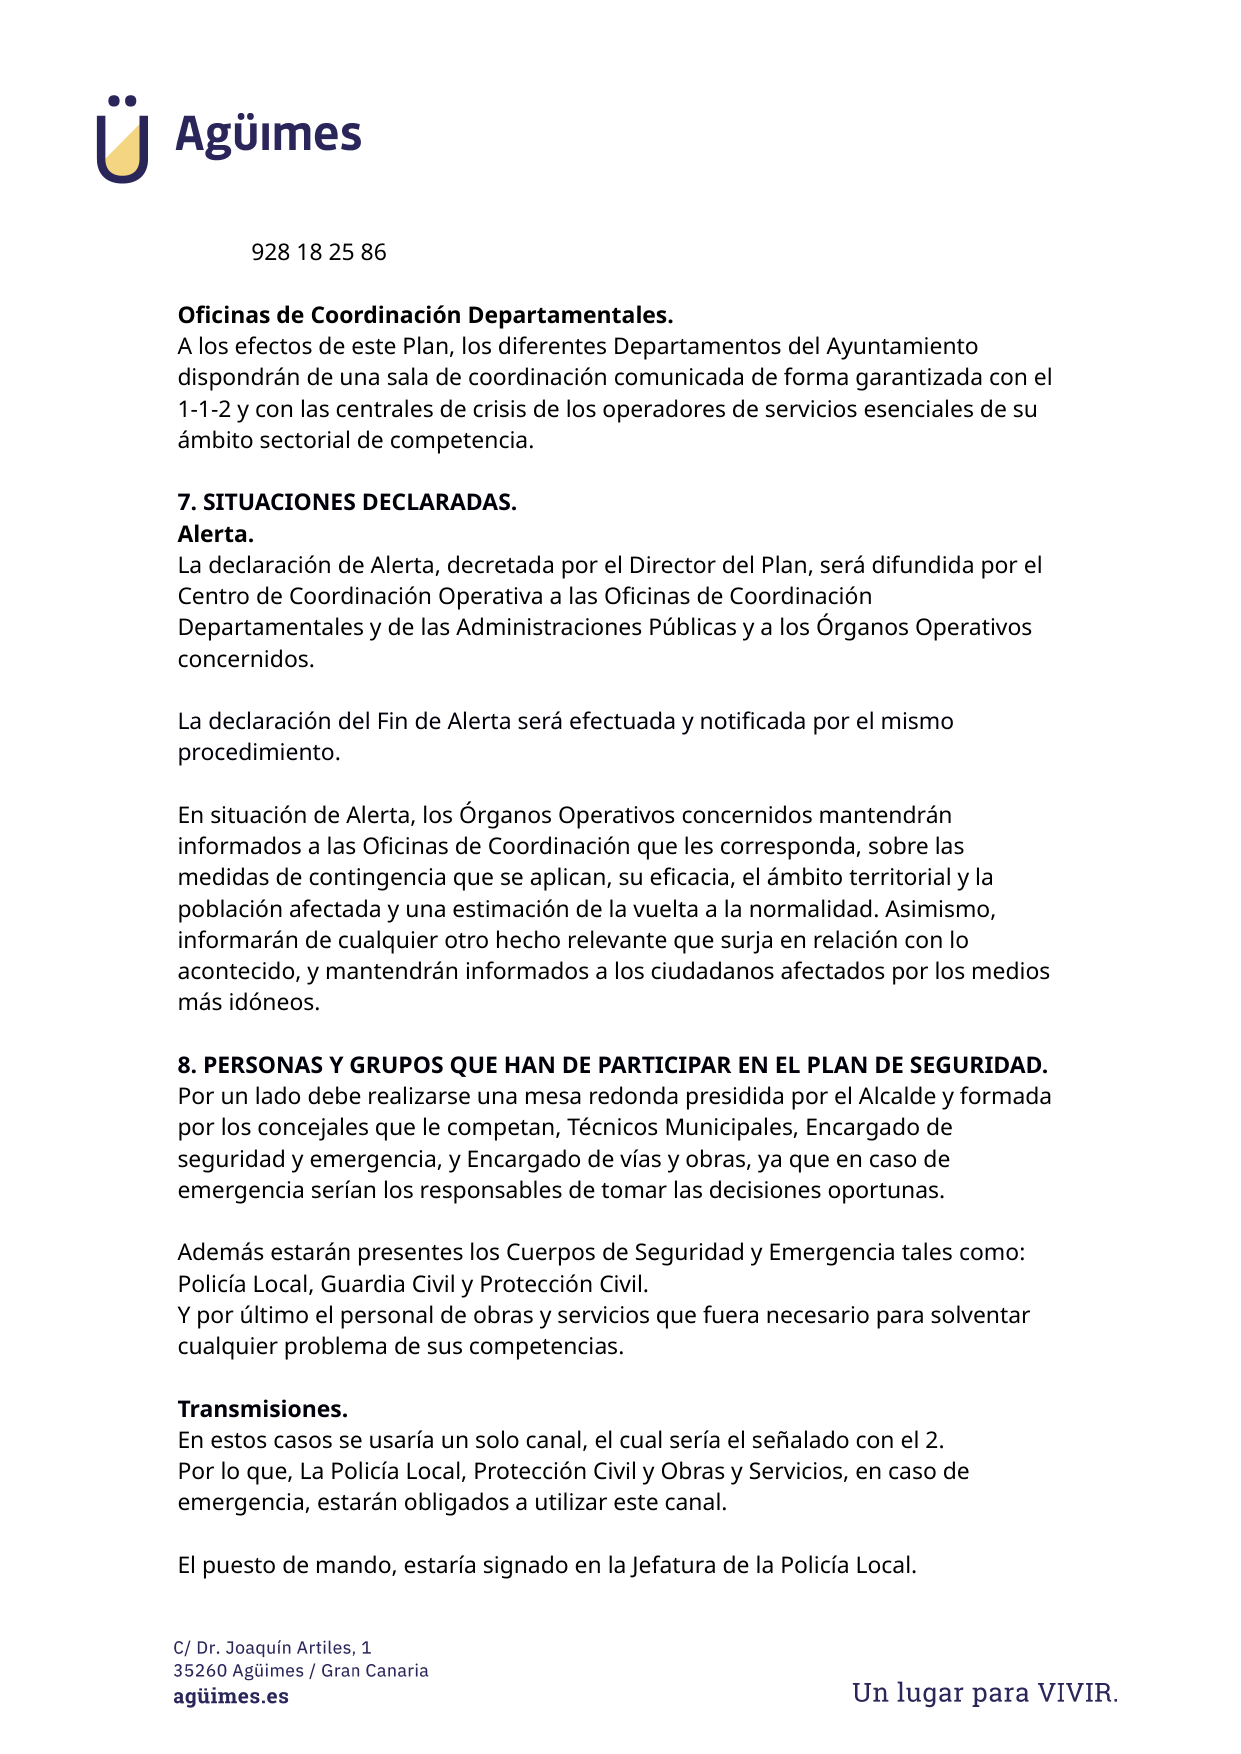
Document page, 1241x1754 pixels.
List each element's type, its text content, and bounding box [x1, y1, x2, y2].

text A los efectos de este Plan, los diferentes Departamentos del Ayuntamiento dispondrán de una sala de coordinación comunicada de forma garantizada con el 1-1-2 y con las centrales de crisis de los operadores de servicios esenciales de su ámbito sectorial de competencia. [177, 330, 1063, 455]
text Por un lado debe realizarse una mesa redonda presidida por el Alcalde y formada por los concejales que le competan, Técnicos Municipales, Encargado de seguridad y emergencia, y Encargado de vías y obras, ya que en caso de emergencia serían los responsables de tomar las decisiones oportunas. [177, 1080, 1063, 1205]
text En situación de Alerta, los Órganos Operativos concernidos mantendrán informados a las Oficinas de Coordinación que les corresponda, sobre las medidas de contingencia que se aplican, su eficacia, el ámbito territorial y la población afectada y una estimación de la vuelta a la normalidad. Asimismo, informarán de cualquier otro hecho relevante que surja en relación con lo acontecido, y mantendrán informados a los ciudadanos afectados por los medios más idóneos. [177, 799, 1063, 1017]
text El puesto de mando, estaría signado en la Jefatura de la Policía Local. [177, 1549, 1063, 1580]
text Además estarán presentes los Cuerpos de Seguridad y Emergencia tales como: [177, 1236, 1063, 1267]
text 8. PERSONAS Y GRUPOS QUE HAN DE PARTICIPAR EN EL PLAN DE SEGURIDAD. [177, 1049, 1063, 1080]
text 7. SITUACIONES DECLARADAS. [177, 486, 1063, 517]
text La declaración del Fin de Alerta será efectuada y notificada por el mismo procedimiento. [177, 705, 1063, 767]
text Policía Local, Guardia Civil y Protección Civil. [177, 1267, 1063, 1299]
text La declaración de Alerta, decretada por el Director del Plan, será difundida por el Centro de Coordinación Operativa a las Oficinas de Coordinación Departamentales y de las Administraciones Públicas y a los Órganos Operativos concernidos. [177, 549, 1063, 674]
text En estos casos se usaría un solo canal, el cual sería el señalado con el 2. [177, 1424, 1063, 1455]
text Por lo que, La Policía Local, Protección Civil y Obras y Servicios, en caso de emergencia, estarán obligados a utilizar este canal. [177, 1455, 1063, 1517]
text Y por último el personal de obras y servicios que fuera necesario para solventar cualquier problema de sus competencias. [177, 1299, 1063, 1361]
picture [0, 1, 1237, 1752]
text Transmisiones. [177, 1392, 1063, 1424]
text Oficinas de Coordinación Departamentales. [177, 299, 1063, 330]
text Alerta. [177, 517, 1063, 549]
text 928 18 25 86 [177, 236, 1063, 267]
